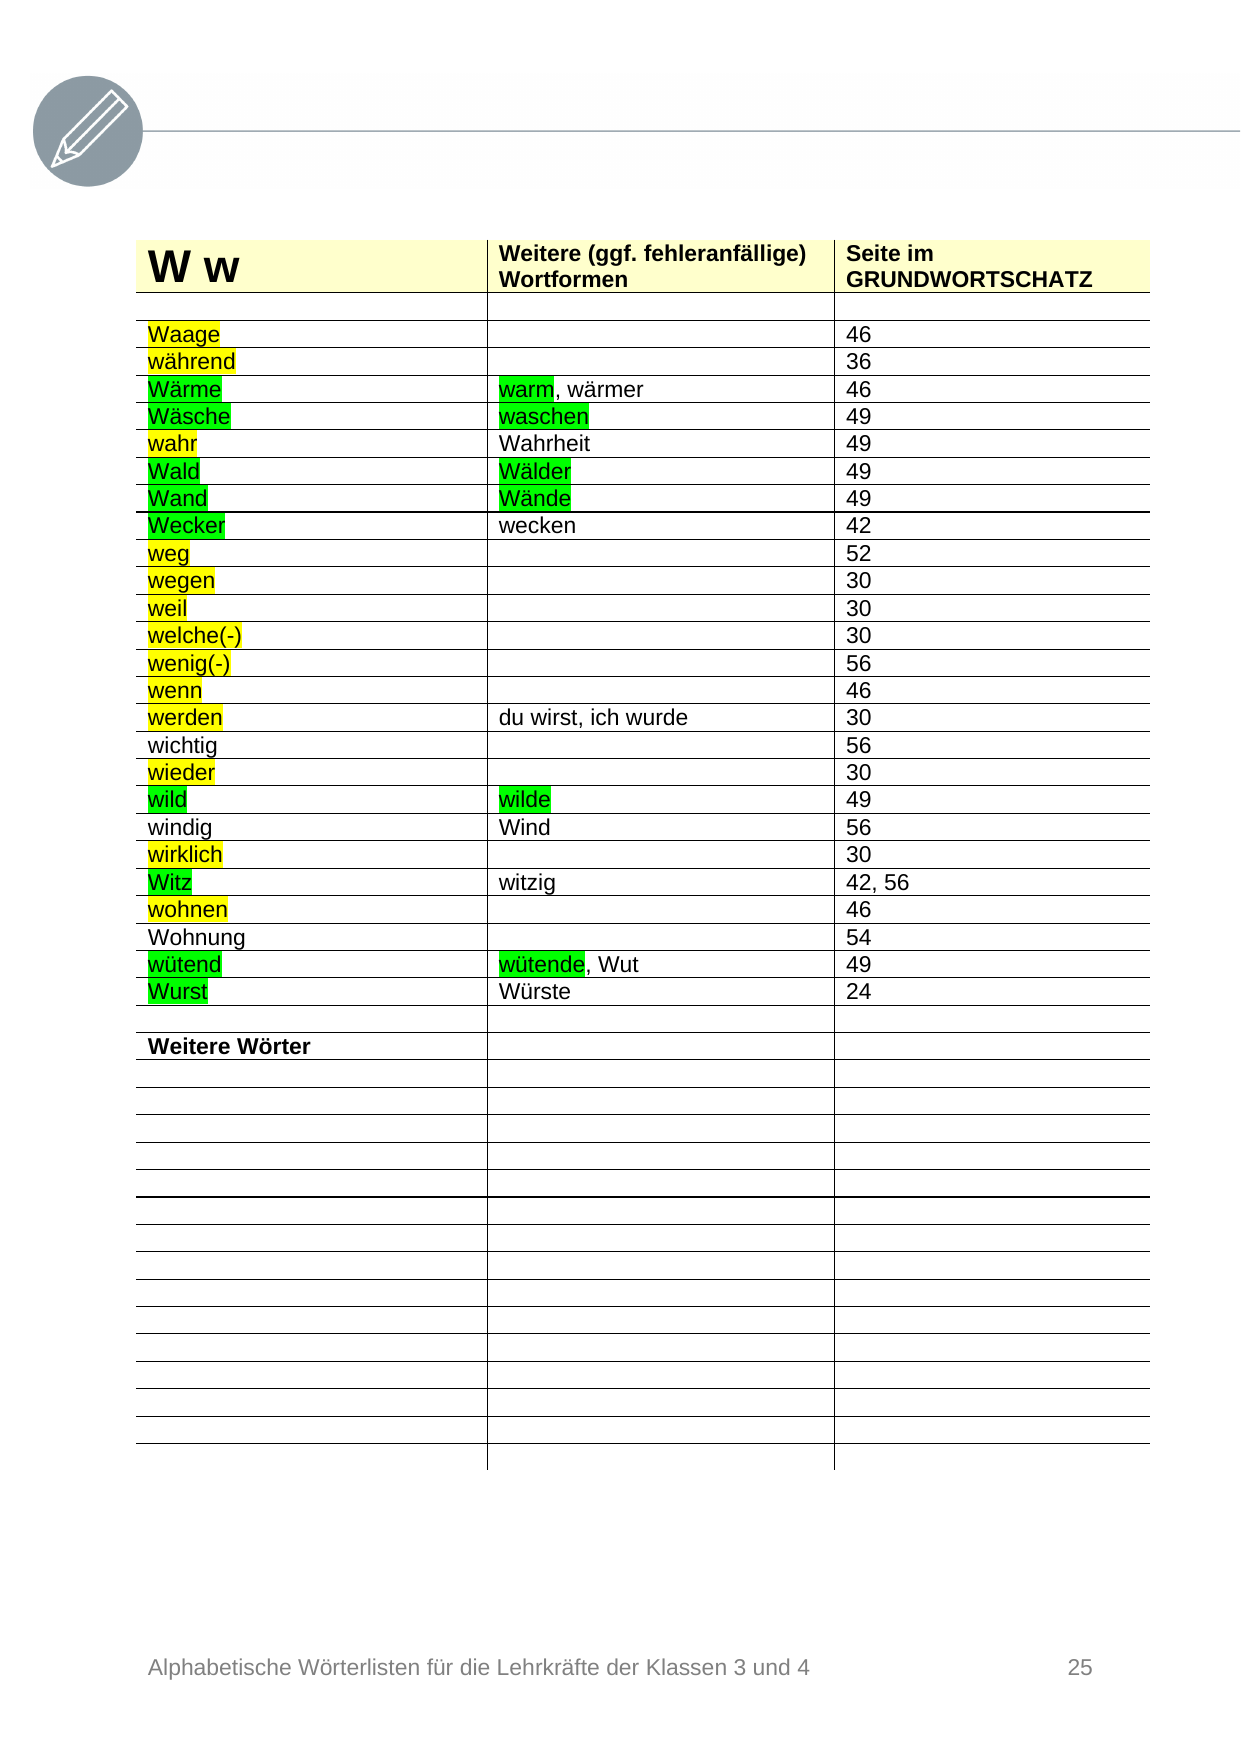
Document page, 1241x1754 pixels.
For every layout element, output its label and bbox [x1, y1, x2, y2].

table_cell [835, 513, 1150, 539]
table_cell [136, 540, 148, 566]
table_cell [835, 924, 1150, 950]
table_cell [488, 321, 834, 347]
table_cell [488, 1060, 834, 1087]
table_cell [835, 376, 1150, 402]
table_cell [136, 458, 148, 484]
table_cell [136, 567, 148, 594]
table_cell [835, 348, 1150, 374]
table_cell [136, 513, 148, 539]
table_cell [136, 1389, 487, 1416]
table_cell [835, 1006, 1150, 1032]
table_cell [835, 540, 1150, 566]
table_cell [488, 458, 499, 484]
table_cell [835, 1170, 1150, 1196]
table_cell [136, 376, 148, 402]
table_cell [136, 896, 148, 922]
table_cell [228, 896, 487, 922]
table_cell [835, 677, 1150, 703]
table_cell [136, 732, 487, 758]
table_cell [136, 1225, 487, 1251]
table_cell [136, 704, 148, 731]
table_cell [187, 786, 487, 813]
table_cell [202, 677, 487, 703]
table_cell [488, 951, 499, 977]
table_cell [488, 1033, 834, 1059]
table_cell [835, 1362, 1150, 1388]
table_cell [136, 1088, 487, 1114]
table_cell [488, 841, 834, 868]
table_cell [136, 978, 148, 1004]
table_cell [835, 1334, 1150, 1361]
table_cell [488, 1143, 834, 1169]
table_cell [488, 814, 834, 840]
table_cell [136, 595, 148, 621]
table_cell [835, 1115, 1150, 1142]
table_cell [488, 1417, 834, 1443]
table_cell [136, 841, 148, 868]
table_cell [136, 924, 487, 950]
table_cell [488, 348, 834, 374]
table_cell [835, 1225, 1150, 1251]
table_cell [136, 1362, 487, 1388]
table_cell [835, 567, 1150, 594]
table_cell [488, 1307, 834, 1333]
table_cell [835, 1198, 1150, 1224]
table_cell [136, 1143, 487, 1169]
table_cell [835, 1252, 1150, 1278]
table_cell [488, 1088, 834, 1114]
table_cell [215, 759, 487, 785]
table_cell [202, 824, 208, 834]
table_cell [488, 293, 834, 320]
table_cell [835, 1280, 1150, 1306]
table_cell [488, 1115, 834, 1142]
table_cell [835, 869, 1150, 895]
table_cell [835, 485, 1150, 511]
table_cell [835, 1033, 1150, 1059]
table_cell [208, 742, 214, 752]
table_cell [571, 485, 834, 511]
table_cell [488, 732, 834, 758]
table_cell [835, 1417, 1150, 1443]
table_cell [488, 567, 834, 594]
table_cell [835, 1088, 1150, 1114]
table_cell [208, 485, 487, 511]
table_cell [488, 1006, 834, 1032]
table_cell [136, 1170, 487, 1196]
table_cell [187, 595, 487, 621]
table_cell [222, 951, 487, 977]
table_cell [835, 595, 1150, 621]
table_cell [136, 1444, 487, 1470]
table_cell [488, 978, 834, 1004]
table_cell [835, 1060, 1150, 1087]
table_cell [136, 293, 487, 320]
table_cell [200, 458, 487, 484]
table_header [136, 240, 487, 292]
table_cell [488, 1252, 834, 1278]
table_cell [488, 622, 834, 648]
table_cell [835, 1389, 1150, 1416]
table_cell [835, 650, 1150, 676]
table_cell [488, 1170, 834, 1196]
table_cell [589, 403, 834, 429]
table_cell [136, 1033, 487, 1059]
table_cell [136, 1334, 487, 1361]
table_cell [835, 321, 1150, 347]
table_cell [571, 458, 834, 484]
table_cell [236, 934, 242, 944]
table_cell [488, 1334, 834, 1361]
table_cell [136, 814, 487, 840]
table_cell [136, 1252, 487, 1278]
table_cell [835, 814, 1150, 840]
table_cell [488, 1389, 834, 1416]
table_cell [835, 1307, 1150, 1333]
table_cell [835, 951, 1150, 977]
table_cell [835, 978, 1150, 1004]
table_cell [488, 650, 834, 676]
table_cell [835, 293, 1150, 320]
picture [29, 73, 1241, 189]
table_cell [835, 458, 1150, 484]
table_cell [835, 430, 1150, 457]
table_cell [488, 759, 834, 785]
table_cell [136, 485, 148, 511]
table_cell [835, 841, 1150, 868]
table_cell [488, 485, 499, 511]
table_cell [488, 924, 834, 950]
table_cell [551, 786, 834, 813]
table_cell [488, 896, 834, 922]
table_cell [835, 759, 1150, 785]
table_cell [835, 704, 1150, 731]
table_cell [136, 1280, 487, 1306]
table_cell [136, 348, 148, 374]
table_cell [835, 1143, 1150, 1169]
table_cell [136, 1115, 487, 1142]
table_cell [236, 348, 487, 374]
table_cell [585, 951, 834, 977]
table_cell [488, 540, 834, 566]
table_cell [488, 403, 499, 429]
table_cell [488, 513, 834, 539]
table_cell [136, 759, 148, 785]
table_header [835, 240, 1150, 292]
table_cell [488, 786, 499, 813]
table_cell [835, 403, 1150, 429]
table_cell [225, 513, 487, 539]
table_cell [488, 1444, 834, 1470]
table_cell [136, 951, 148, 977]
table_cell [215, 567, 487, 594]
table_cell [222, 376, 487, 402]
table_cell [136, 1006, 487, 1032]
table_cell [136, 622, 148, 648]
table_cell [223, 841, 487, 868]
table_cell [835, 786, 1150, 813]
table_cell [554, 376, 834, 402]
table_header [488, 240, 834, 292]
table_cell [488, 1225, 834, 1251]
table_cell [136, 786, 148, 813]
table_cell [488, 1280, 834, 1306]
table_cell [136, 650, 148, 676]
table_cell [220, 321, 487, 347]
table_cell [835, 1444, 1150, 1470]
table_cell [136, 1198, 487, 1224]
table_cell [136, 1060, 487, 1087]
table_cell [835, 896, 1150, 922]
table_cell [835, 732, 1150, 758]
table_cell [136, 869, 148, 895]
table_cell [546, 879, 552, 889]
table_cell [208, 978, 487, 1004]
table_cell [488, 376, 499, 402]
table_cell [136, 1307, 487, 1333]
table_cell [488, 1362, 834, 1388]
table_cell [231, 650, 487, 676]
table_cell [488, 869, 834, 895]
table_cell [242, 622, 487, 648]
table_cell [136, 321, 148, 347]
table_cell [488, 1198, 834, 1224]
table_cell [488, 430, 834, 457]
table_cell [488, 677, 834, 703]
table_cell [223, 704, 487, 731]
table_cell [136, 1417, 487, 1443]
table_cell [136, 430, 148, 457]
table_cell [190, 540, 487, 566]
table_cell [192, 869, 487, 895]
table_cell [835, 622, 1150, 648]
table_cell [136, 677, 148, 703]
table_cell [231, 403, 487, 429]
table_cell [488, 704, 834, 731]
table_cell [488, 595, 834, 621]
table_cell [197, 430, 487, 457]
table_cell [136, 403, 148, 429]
